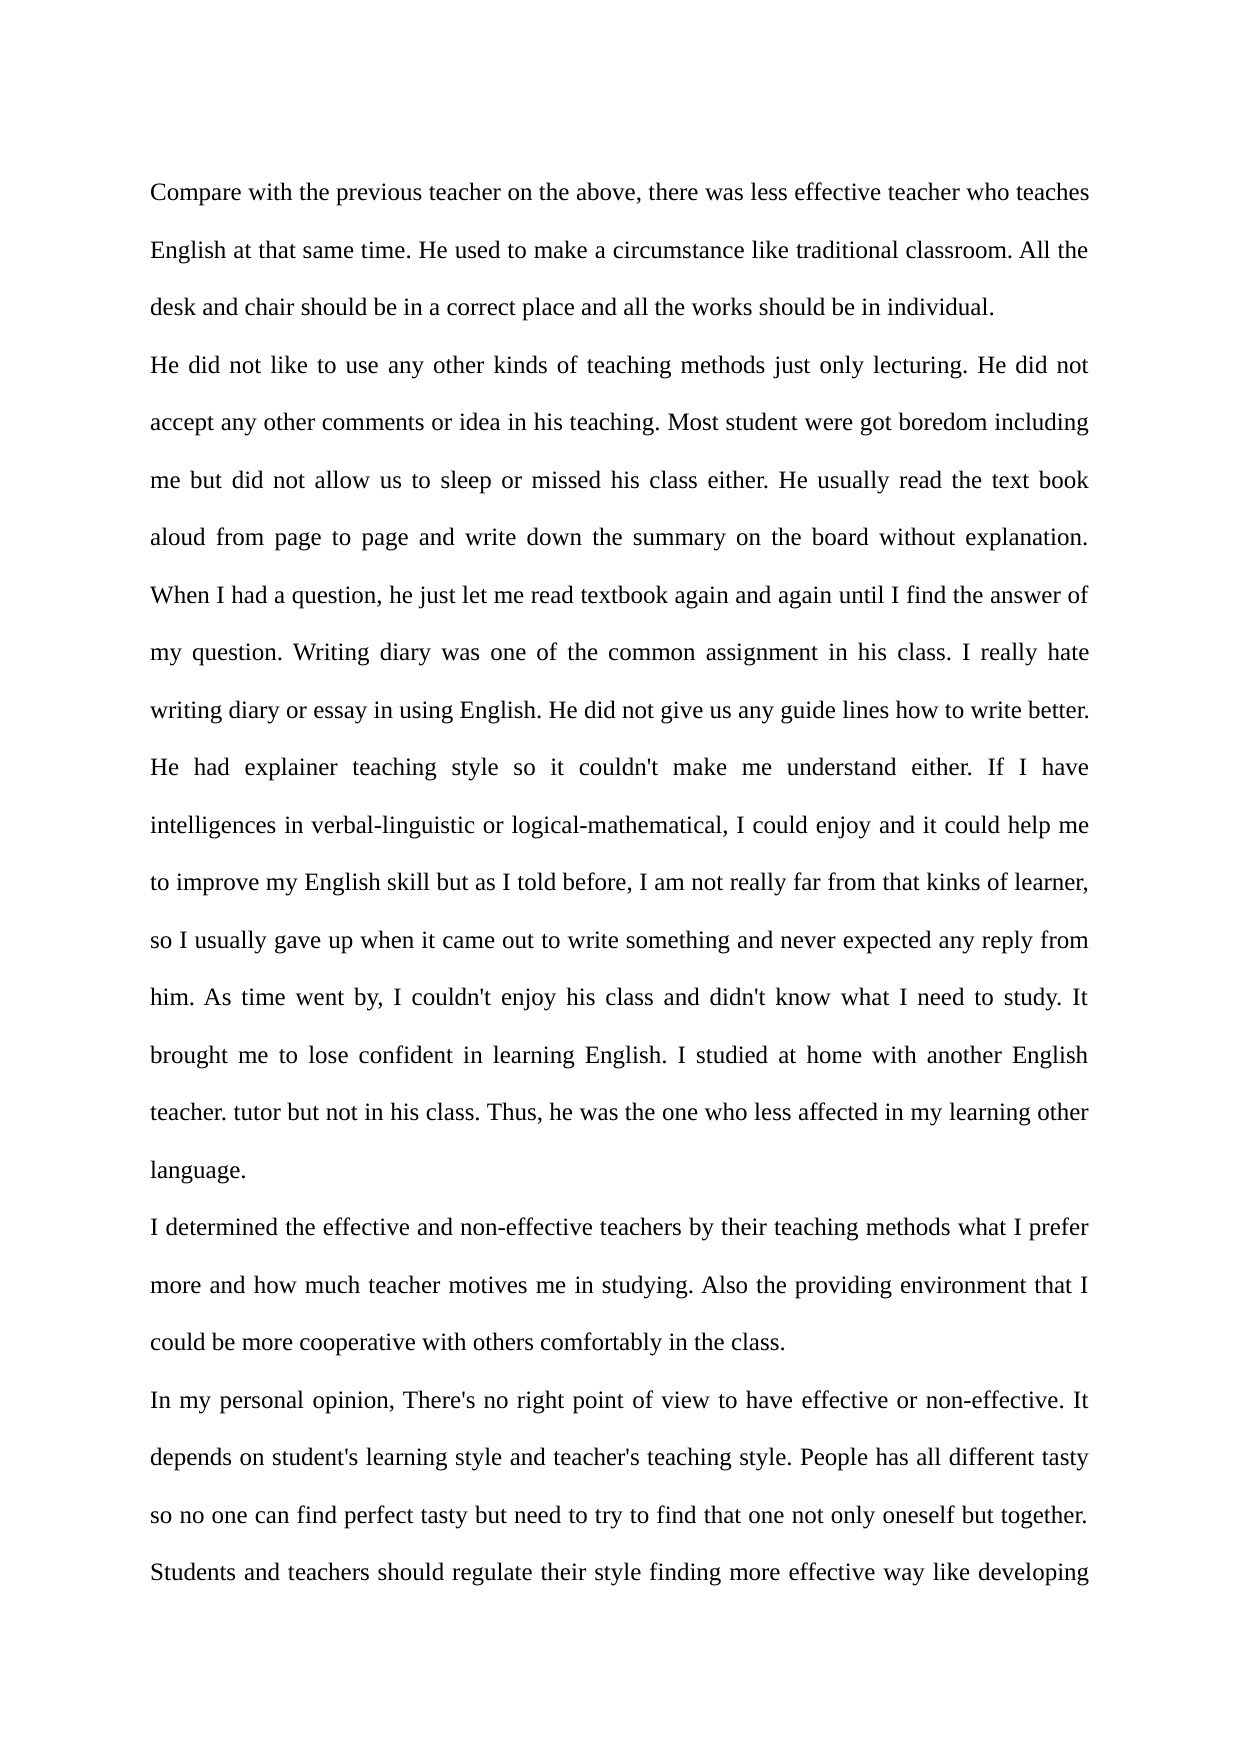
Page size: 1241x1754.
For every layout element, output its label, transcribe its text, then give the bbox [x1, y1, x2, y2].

text I determined the effective and non-effective teachers by their teaching methods what I prefer more and how much teacher motives me in studying. Also the providing environment that I could be more cooperative with others comfortably in the class. [150, 1212, 1090, 1356]
text He did not like to use any other kinds of teaching methods just only lecturing. He did not accept any other comments or idea in his teaching. Most student were got boredom including me but did not allow us to sleep or missed his class either. He usually read the text book aloud from page to page and write down the summary on the board without explanation. When I had a question, he just let me read textbook again and again until I find the answer of my question. Writing diary was one of the common assignment in his class. I really hate writing diary or essay in using English. He did not give us any guide lines how to write better. He had explainer teaching style so it couldn't make me understand either. If I have intelligences in verbal-linguistic or logical-mathematical, I could enjoy and it could help me to improve my English skill but as I told before, I am not really far from that kinks of learner, so I usually gave up when it came out to write something and never expected any reply from him. As time went by, I couldn't enjoy his class and didn't know what I need to study. It brought me to lose confident in learning English. I studied at home with another English teacher. tutor but not in his class. Thus, he was the one who less affected in my learning other language. [150, 350, 1090, 1183]
text Compare with the previous teacher on the above, there was less effective teacher who teaches English at that same time. He used to make a circumstance like traditional classroom. All the desk and chair should be in a correct place and all the works should be in individual. [150, 177, 1090, 321]
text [150, 1385, 1090, 1586]
